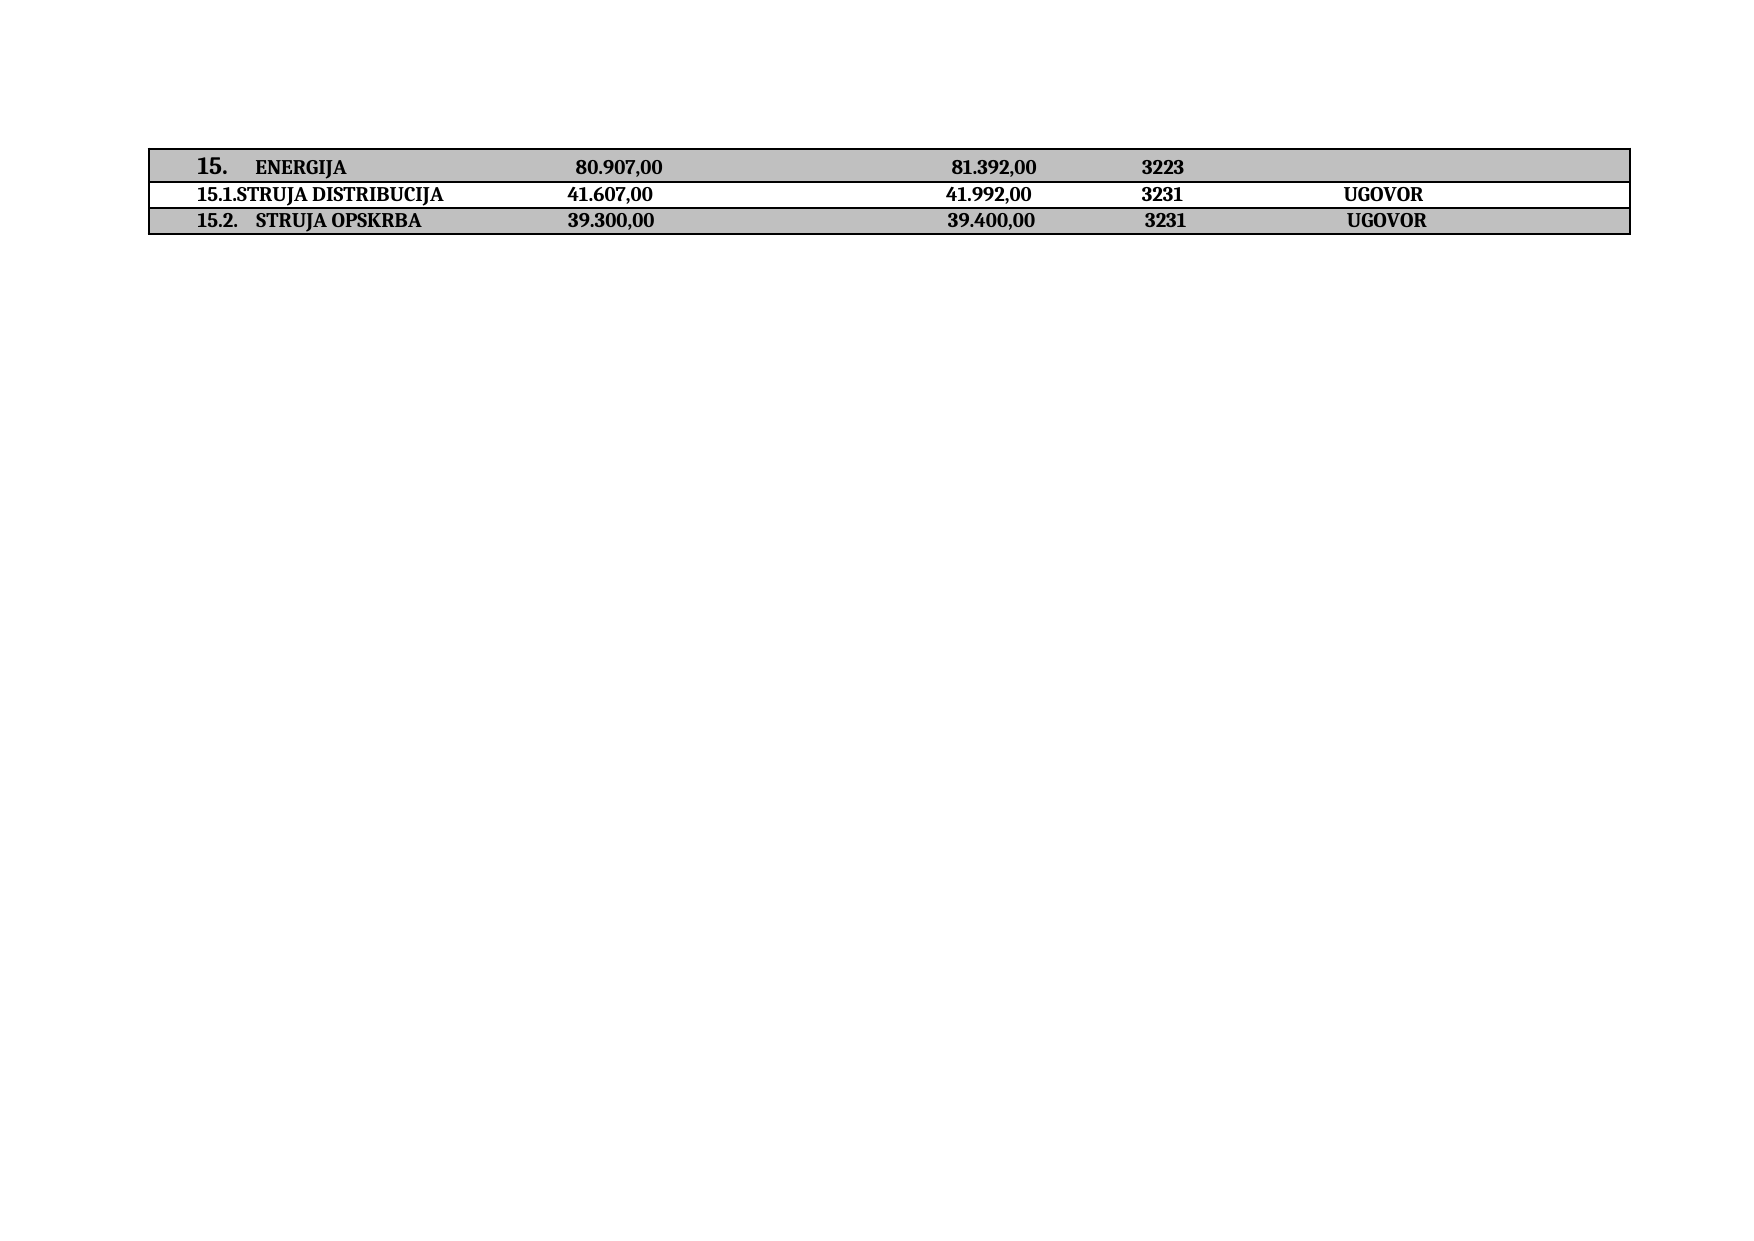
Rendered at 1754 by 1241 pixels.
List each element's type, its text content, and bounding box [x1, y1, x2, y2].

table_cell 15. ENERGIJA 80.907,00 81.392,00 3223 [150, 150, 1629, 181]
table_cell 15.1.STRUJA DISTRIBUCIJA 41.607,00 41.992,00 3231 UGOVOR [150, 183, 1629, 207]
table_cell 15.2. STRUJA OPSKRBA 39.300,00 39.400,00 3231 UGOVOR [150, 209, 1629, 233]
